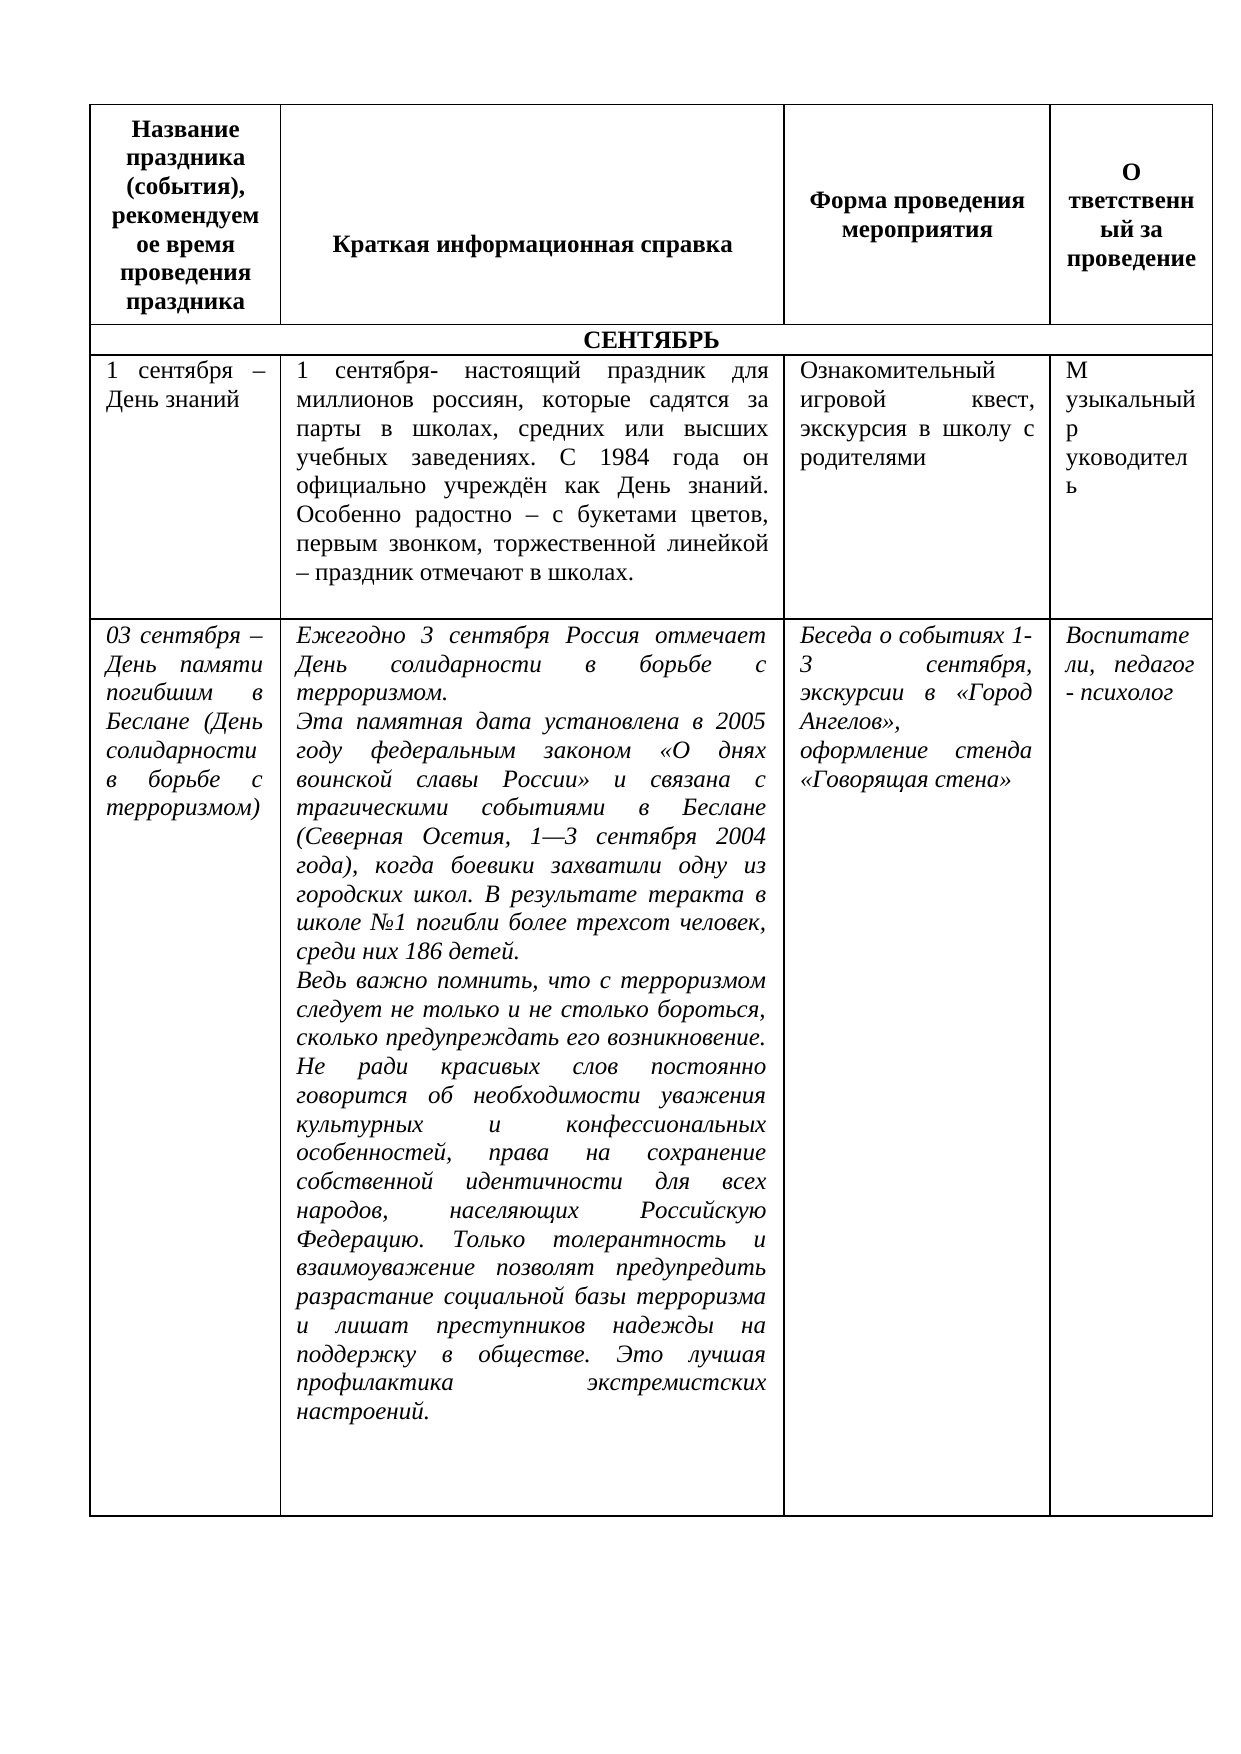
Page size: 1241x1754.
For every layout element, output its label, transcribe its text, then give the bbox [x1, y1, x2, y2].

table_cell Ознакомительный игровой квест, экскурсия в школу с родителями [785, 356, 1049, 618]
table_header Краткая информационная справка [281, 105, 783, 324]
table_cell СЕНТЯБРЬ [91, 325, 1212, 354]
table_cell Беседа о событиях 1-3 сентября, экскурсии в «Город Ангелов», оформление стенда «Говорящая стена» [785, 620, 1049, 1515]
table_header Ответственный за проведение [1051, 105, 1212, 324]
table_cell 1 сентября – День знаний [91, 356, 280, 618]
table_cell 03 сентября – День памяти погибшим в Беслане (День солидарности в борьбе с терроризмом) [91, 620, 280, 1515]
table_header Форма проведения мероприятия [785, 105, 1049, 324]
table_cell 1 сентября- настоящий праздник для миллионов россиян, которые садятся за парты в школах, средних или высших учебных заведениях. С 1984 года он официально учреждён как День знаний. Особенно радостно – с букетами цветов, первым звонком, торжественной линейкой – праздник отмечают в школах. [281, 356, 783, 618]
table_cell Ежегодно 3 сентября Россия отмечает День солидарности в борьбе с терроризмом. Эта памятная дата установлена в 2005 году федеральным законом «О днях воинской славы России» и связана с трагическими событиями в Беслане (Северная Осетия, 1—3 сентября 2004 года), когда боевики захватили одну из городских школ. В результате теракта в школе №1 погибли более трехсот человек, среди них 186 детей. Ведь важно помнить, что с терроризмом следует не только и не столько бороться, сколько предупреждать его возникновение. Не ради красивых слов постоянно говорится об необходимости уважения культурных и конфессиональных особенностей, права на сохранение собственной идентичности для всех народов, населяющих Российскую Федерацию. Только толерантность и взаимоуважение позволят предупредить разрастание социальной базы терроризма и лишат преступников надежды на поддержку в обществе. Это лучшая профилактика экстремистских настроений. [281, 620, 783, 1515]
table_header Название праздника (события), рекомендуемое время проведения праздника [91, 105, 280, 324]
table_cell Воспитатели, педагог - психолог [1051, 620, 1212, 1515]
table_cell Музыкальный руководитель [1051, 356, 1212, 618]
